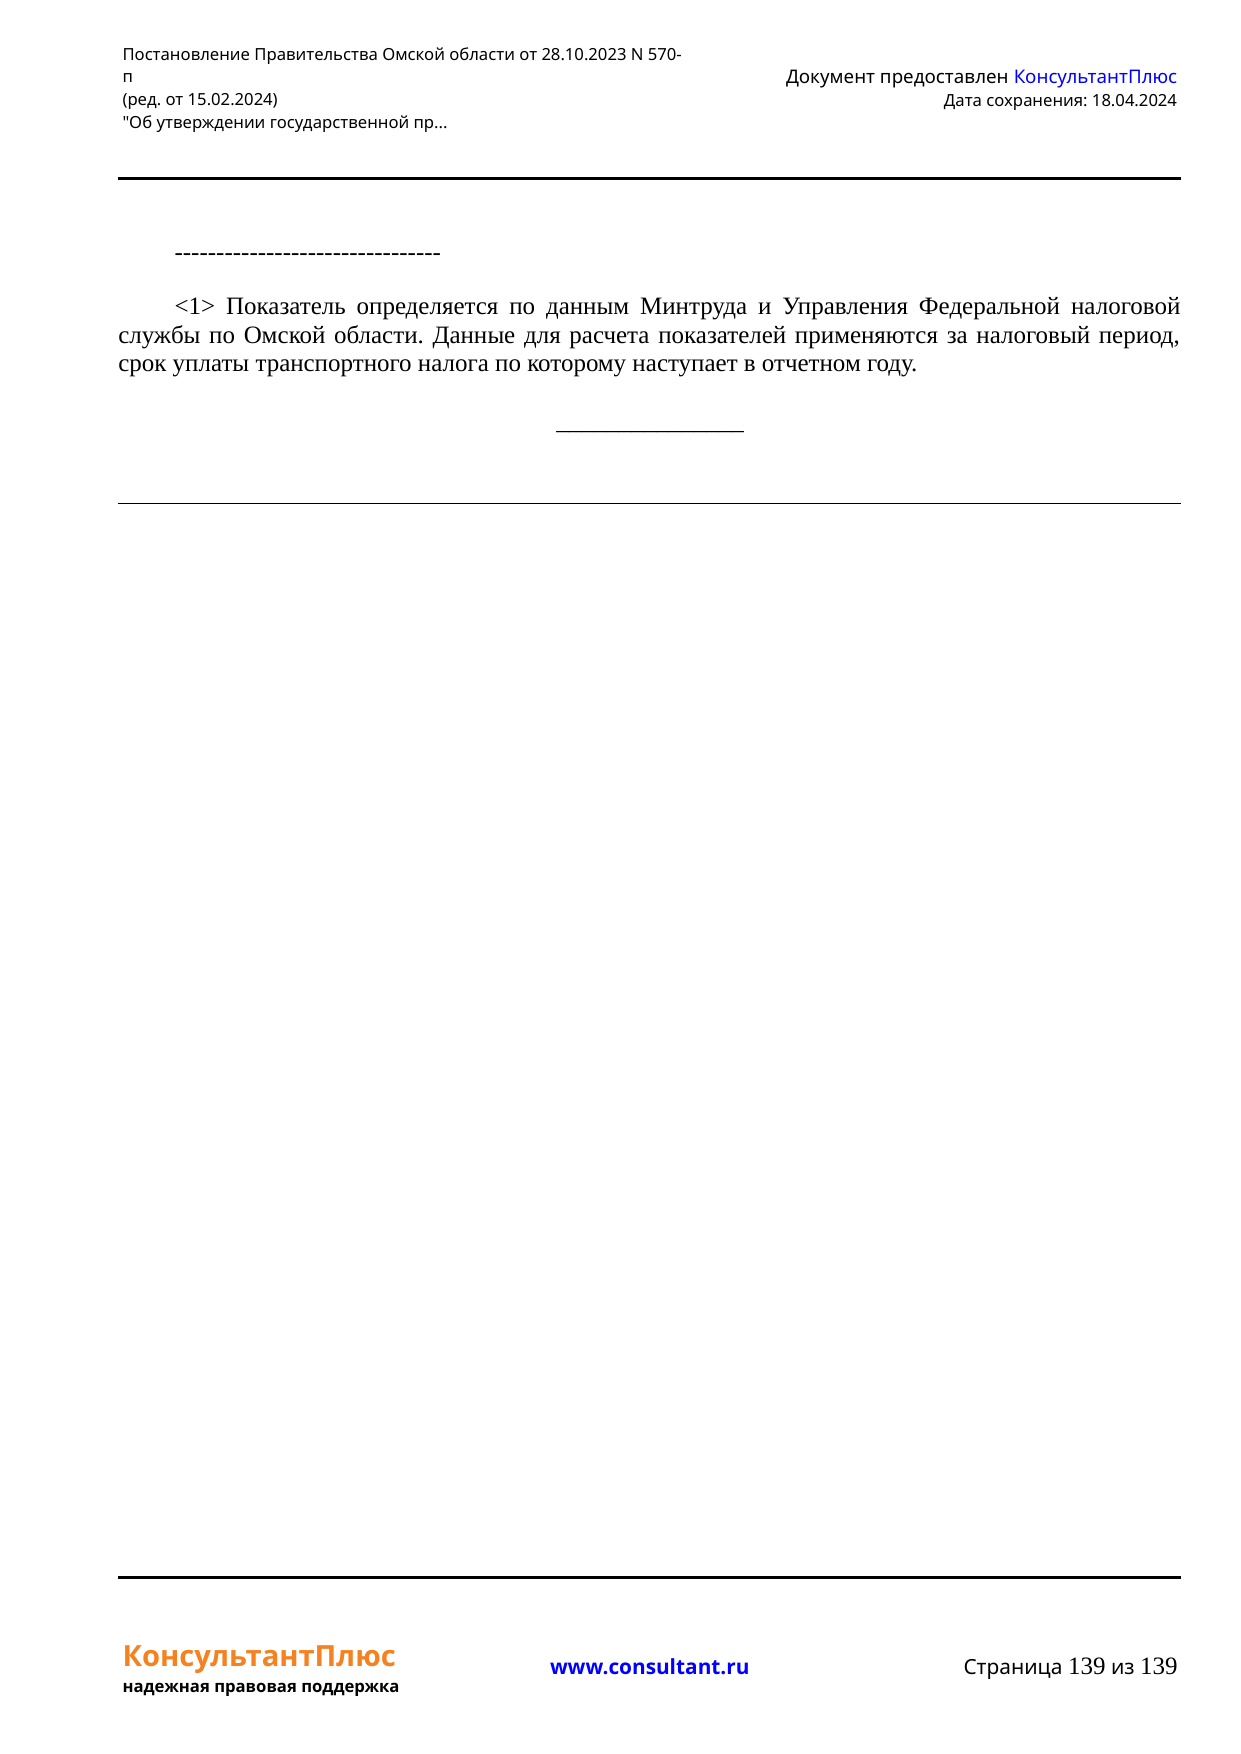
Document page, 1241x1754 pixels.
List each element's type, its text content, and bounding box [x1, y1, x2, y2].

text -------------------------------- [118, 237, 1181, 266]
text <1> Показатель определяется по данным Минтруда и Управления Федеральной налоговой службы по Омской области. Данные для расчета показателей применяются за налоговый период, срок уплаты транспортного налога по которому наступает в отчетном году. [118, 291, 1181, 377]
text _______________ [118, 406, 1181, 435]
